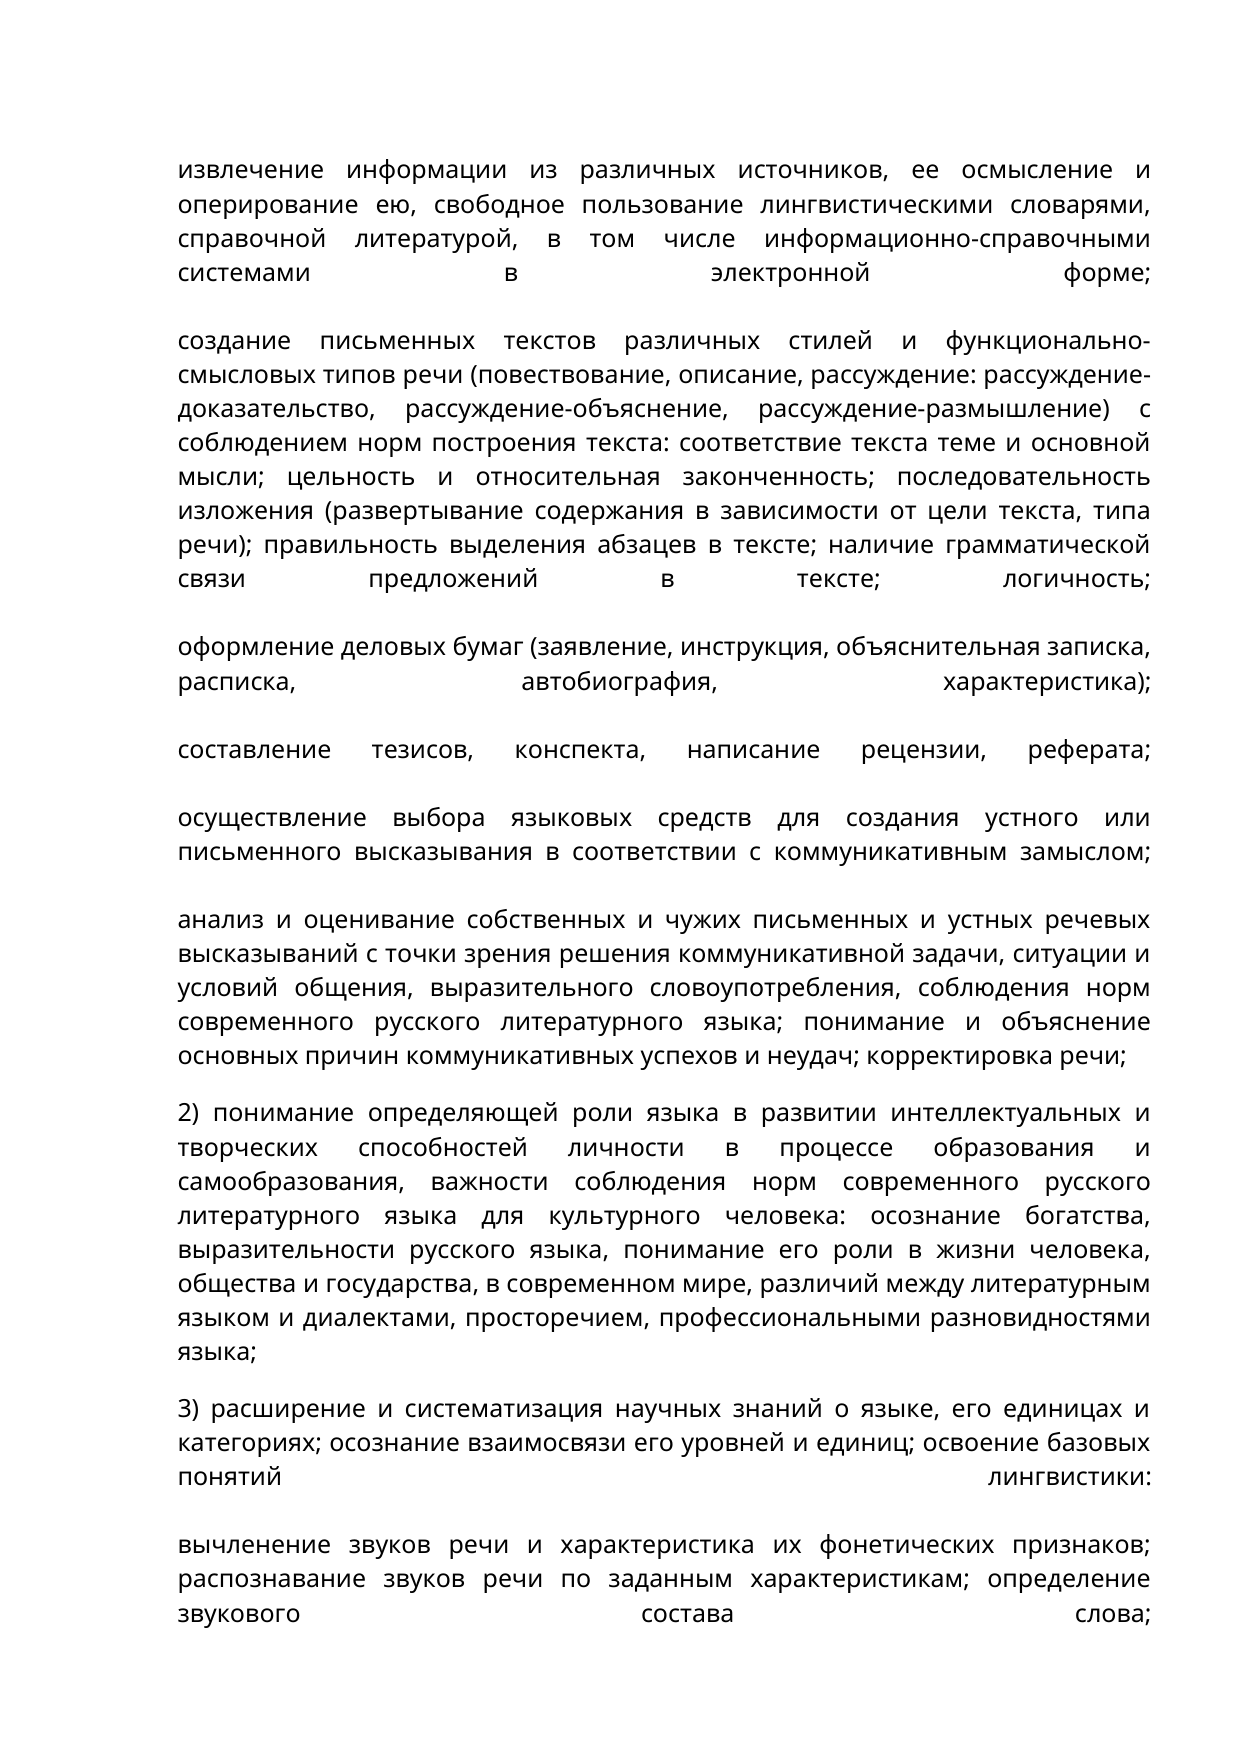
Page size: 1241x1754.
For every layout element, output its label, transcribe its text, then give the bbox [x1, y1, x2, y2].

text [177, 118, 1152, 1072]
text 2) понимание определяющей роли языка в развитии интеллектуальных и творческих способностей личности в процессе образования и самообразования, важности соблюдения норм современного русского литературного языка для культурного человека: осознание богатства, выразительности русского языка, понимание его роли в жизни человека, общества и государства, в современном мире, различий между литературным языком и диалектами, просторечием, профессиональными разновидностями языка; [177, 1095, 1152, 1368]
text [177, 1391, 1152, 1629]
